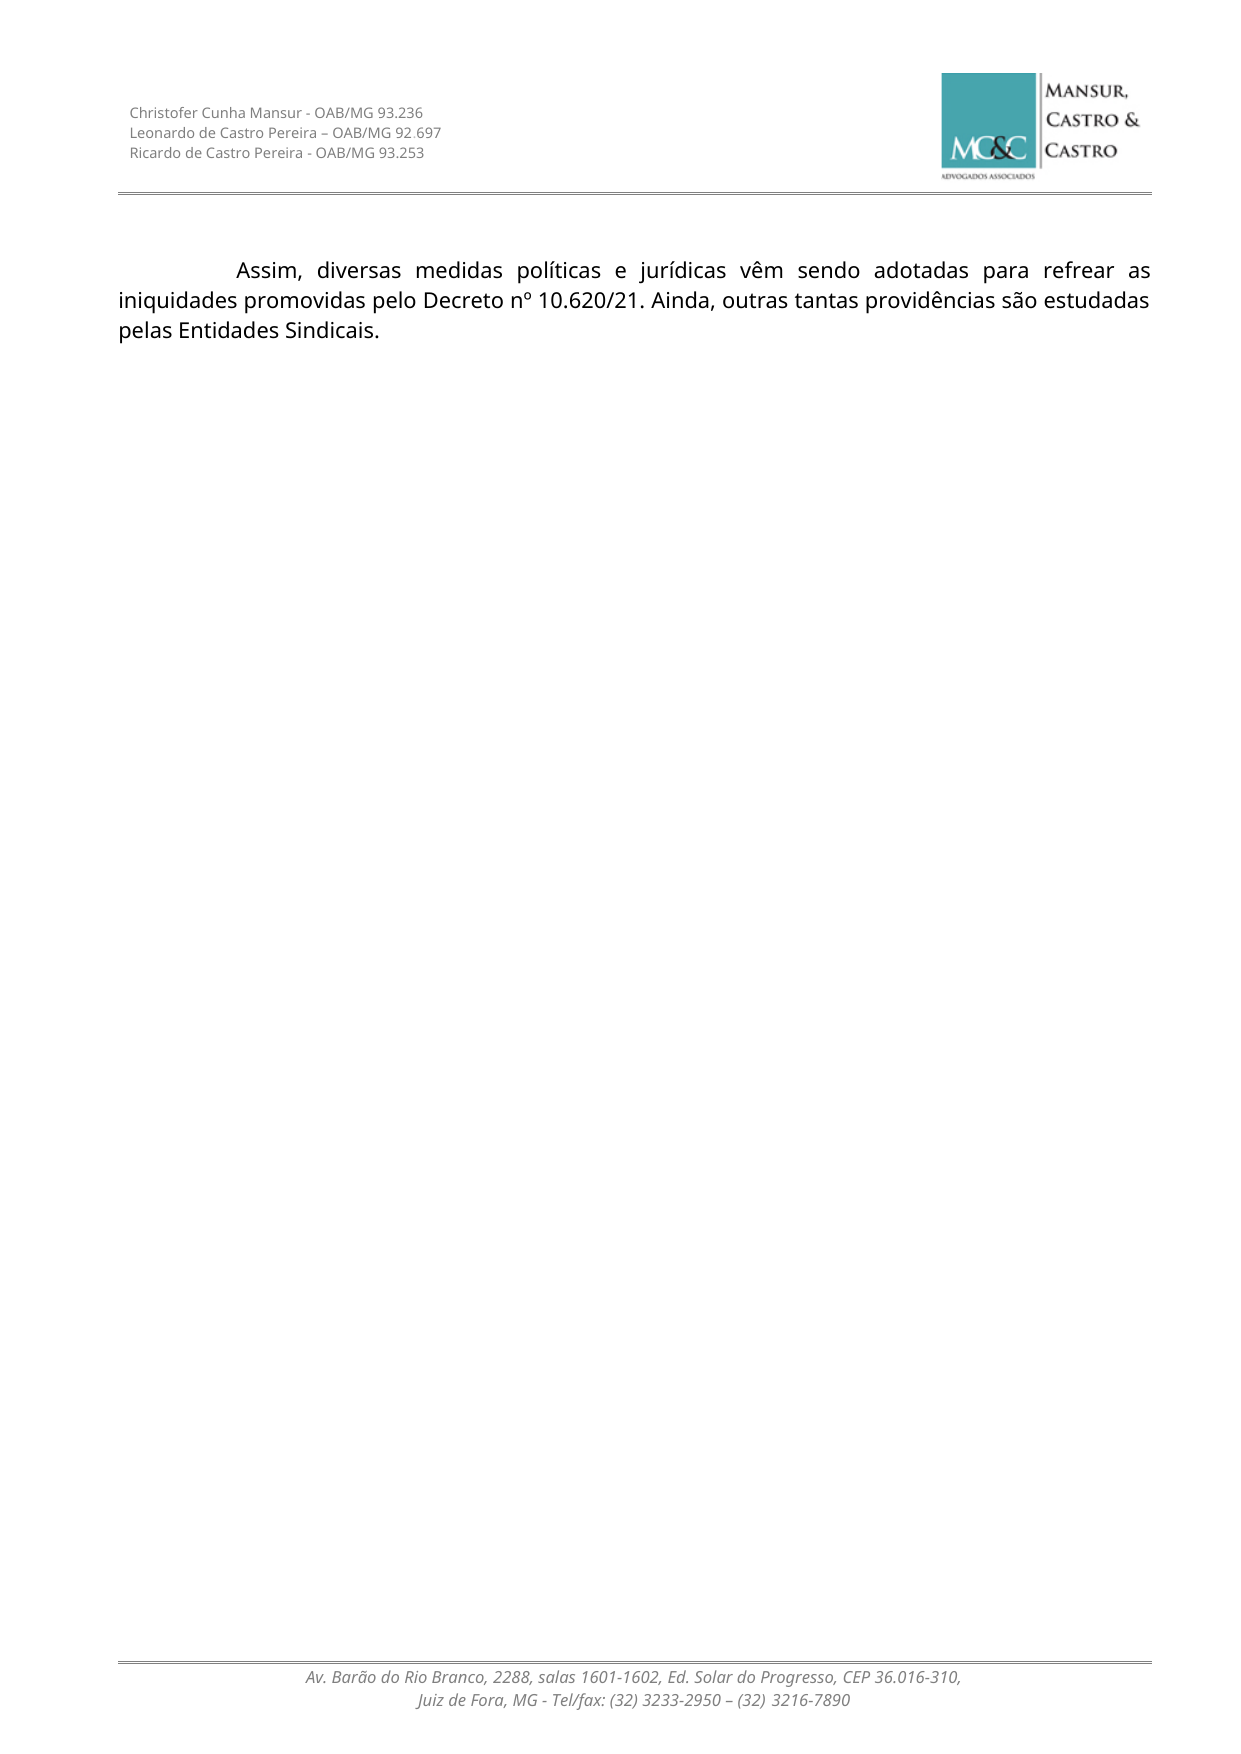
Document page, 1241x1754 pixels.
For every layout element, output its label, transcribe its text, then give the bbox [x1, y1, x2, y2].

text Assim, diversas medidas políticas e jurídicas vêm sendo adotadas para refrear as iniquidades promovidas pelo Decreto nº 10.620/21. Ainda, outras tantas providências são estudadas pelas Entidades Sindicais. [118, 256, 1152, 345]
picture [941, 73, 1141, 183]
